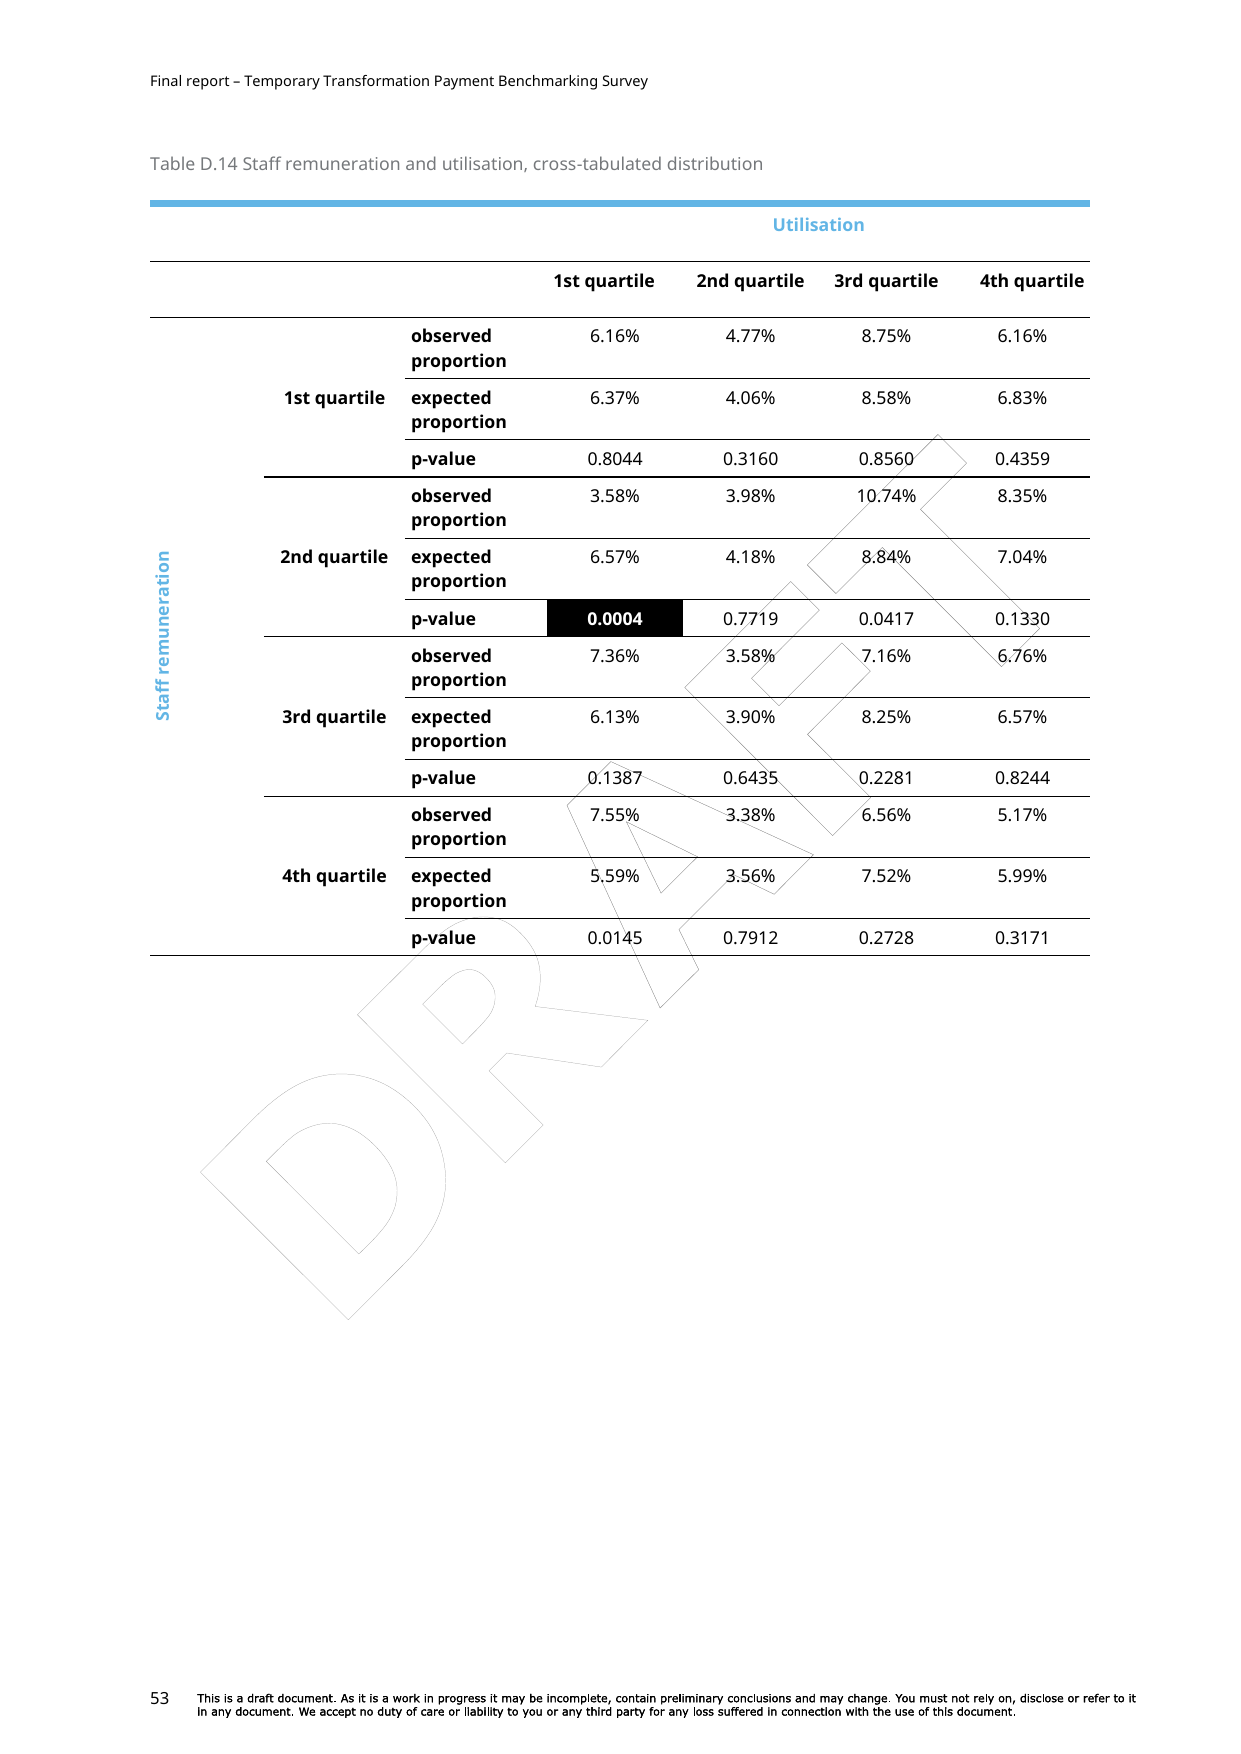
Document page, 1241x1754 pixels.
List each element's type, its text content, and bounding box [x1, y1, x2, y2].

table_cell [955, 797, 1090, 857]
list Staff remuneration and utilisation, cross-tabulated distribution [150, 150, 1090, 175]
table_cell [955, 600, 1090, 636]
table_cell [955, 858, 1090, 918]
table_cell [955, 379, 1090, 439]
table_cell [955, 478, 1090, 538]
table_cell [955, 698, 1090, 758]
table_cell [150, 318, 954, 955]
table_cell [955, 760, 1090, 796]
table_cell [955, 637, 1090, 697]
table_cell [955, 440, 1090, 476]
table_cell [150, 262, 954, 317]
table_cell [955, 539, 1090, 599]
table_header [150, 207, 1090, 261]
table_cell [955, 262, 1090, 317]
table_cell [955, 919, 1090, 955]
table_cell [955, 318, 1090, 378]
